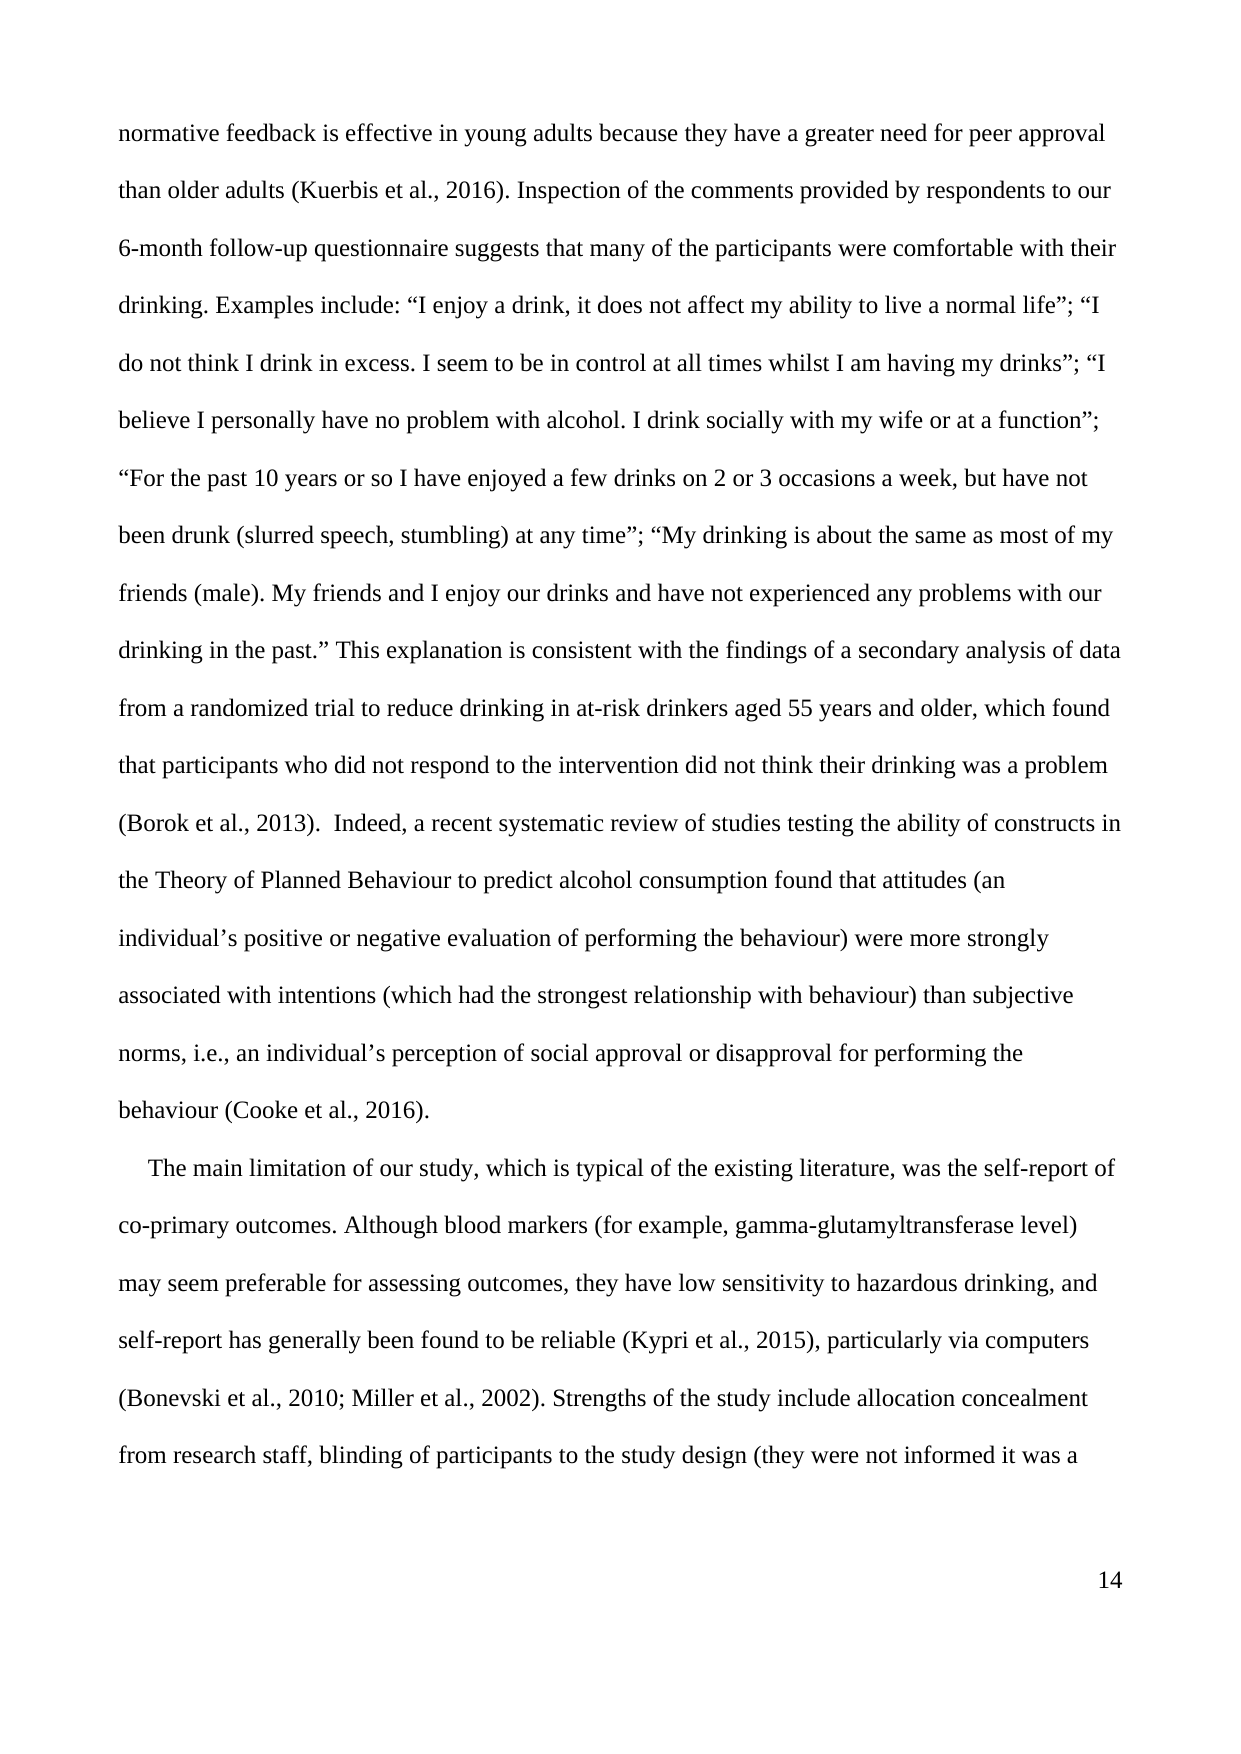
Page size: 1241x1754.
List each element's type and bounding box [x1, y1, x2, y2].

text [118, 118, 1122, 1124]
text [118, 1153, 1122, 1469]
